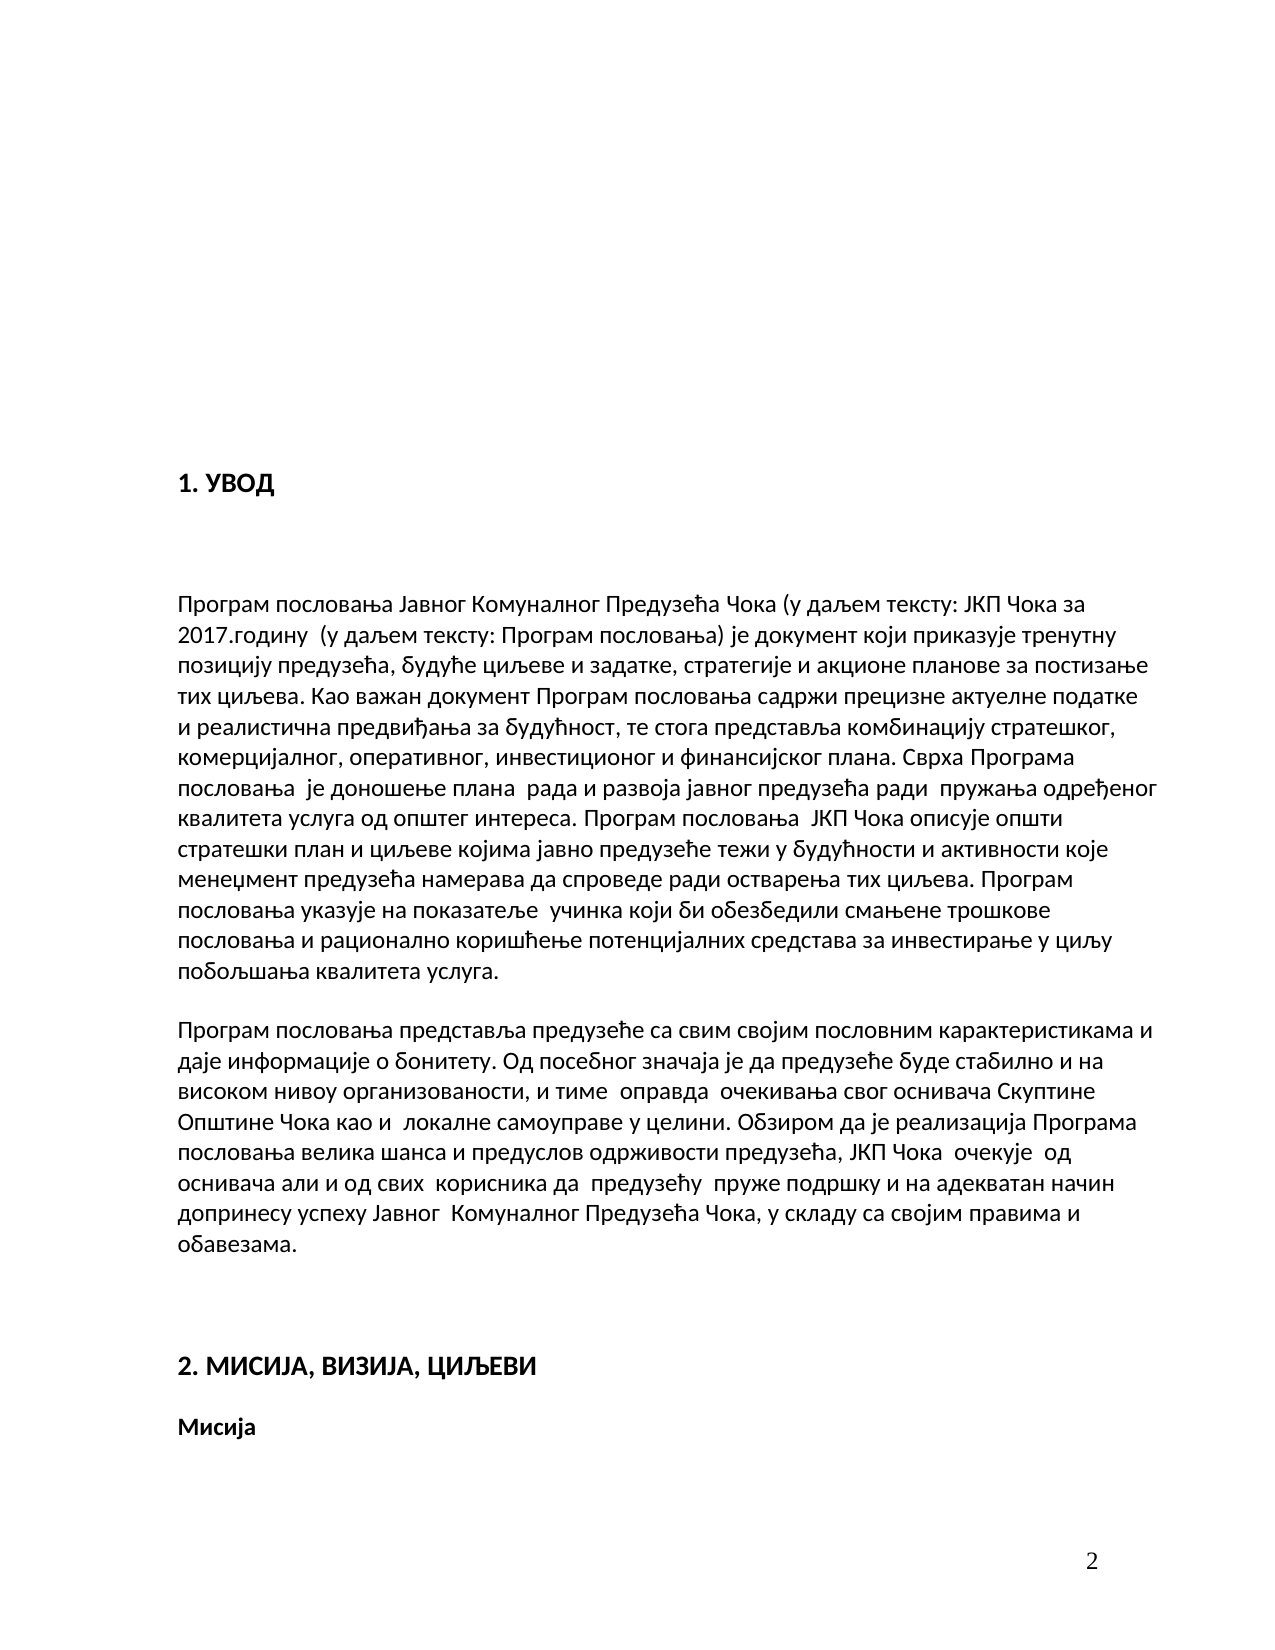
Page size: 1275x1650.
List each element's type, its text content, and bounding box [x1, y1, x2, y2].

text Мисија [177, 1411, 1157, 1442]
text Програм пословања представља предузеће са свим својим пословним карактеристикама и даје информације о бонитету. Од посебног значаја је да предузеће буде стабилно и на високом нивоу организованости, и тиме оправда очекивања свог оснивача Скуптине Општине Чока као и локалне самоуправе у целини. Обзиром да је реализација Програма пословања велика шанса и предуслов одрживости предузећа, ЈКП Чока очекује од оснивача али и од свих корисника да предузећу пруже подршку и на адекватан начин допринесу успеху Јавног Комуналног Предузећа Чока, у складу са својим правима и обавезама. [177, 1014, 1157, 1259]
text 2. МИСИЈА, ВИЗИЈА, ЦИЉЕВИ [177, 1347, 1157, 1382]
text Програм пословања Јавног Комуналног Предузећа Чока (у даљем тексту: ЈКП Чока за 2017.годину (у даљем тексту: Програм пословања) је документ који приказује тренутну позицију предузећа, будуће циљеве и задатке, стратегије и акционе планове за постизање тих циљева. Као важан документ Програм пословања садржи прецизне актуелне податке и реалистична предвиђања за будућност, те стога представља комбинацију стратешког, комерцијалног, оперативног, инвестиционог и финансијског плана. Сврха Програма пословања је доношење плана рада и развоја јавног предузећа ради пружања одређеног квалитета услуга од општег интереса. Програм пословања ЈКП Чока описује општи стратешки план и циљеве којима јавно предузеће тежи у будућности и активности које менеџмент предузећа намерава да спроведе ради остварења тих циљева. Програм пословања указује на показатеље учинка који би обезбедили смањене трошкове пословања и рационално коришћење потенцијалних средстава за инвестирање у циљу побољшања квалитета услуга. [177, 588, 1157, 985]
text 1. УВОД [177, 465, 1157, 500]
